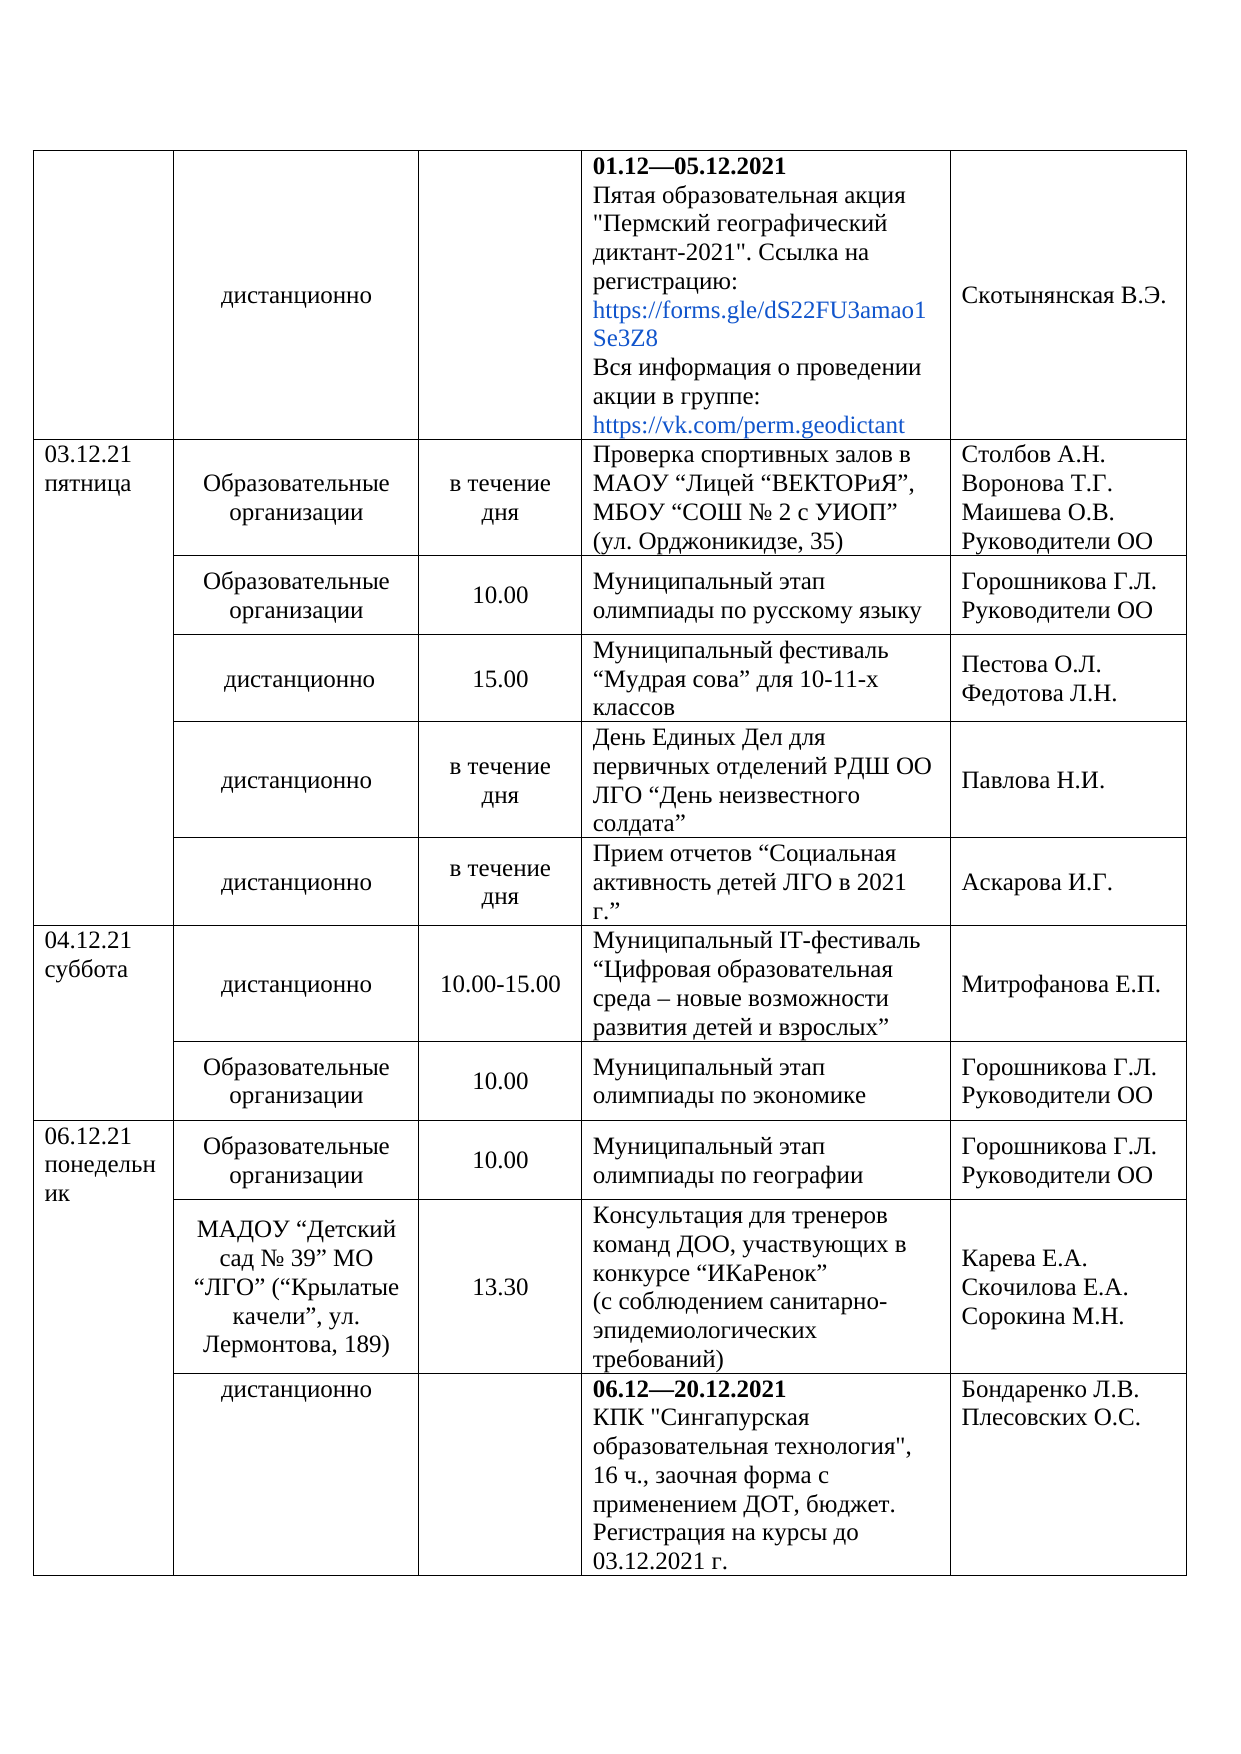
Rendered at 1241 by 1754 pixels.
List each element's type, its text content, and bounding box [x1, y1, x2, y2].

table_cell 10.00-15.00 [419, 926, 581, 1041]
table_cell [419, 1374, 581, 1575]
table_cell Муниципальный IT-фестиваль “Цифровая образовательная среда – новые возможности развития детей и взрослых” [582, 926, 950, 1041]
table_cell 10.00 [419, 1042, 581, 1120]
table_cell Проверка спортивных залов в МАОУ “Лицей “ВЕКТОРиЯ”, МБОУ “СОШ № 2 с УИОП” (ул. Орджоникидзе, 35) [582, 440, 950, 554]
table_cell дистанционно [174, 1374, 418, 1575]
table_cell 06.12.21 понедельник [34, 1121, 173, 1575]
table_cell Аскарова И.Г. [951, 838, 1186, 924]
table_cell Образовательные организации [174, 1121, 418, 1199]
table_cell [951, 1374, 1186, 1575]
table_cell Образовательные организации [174, 556, 418, 634]
table_cell дистанционно [174, 151, 418, 438]
table_cell МАДОУ “Детский сад № 39” МО “ЛГО” (“Крылатые качели”, ул. Лермонтова, 189) [174, 1200, 418, 1373]
table_cell Муниципальный этап олимпиады по географии [582, 1121, 950, 1199]
table_cell Консультация для тренеров команд ДОО, участвующих в конкурсе “ИКаРенок” (с соблюдением санитарно- эпидемиологических требований) [582, 1200, 950, 1373]
table_cell 13.30 [419, 1200, 581, 1373]
table_cell Прием отчетов “Социальная активность детей ЛГО в 2021 г.” [582, 838, 950, 924]
table_cell Митрофанова Е.П. [951, 926, 1186, 1041]
table_cell дистанционно [174, 838, 418, 924]
table_cell 04.12.21 суббота [34, 926, 173, 1120]
table_cell 10.00 [419, 1121, 581, 1199]
table_cell Павлова Н.И. [951, 722, 1186, 837]
table_cell 10.00 [419, 556, 581, 634]
table_cell в течение дня [419, 838, 581, 924]
table_cell 03.12.21 пятница [34, 440, 173, 924]
table_cell в течение дня [419, 722, 581, 837]
table_cell Муниципальный фестиваль “Мудрая сова” для 10-11-х классов [582, 635, 950, 721]
table_cell Скотынянская В.Э. [951, 151, 1186, 438]
table_cell Образовательные организации [174, 440, 418, 554]
table_cell Горошникова Г.Л. Руководители ОО [951, 556, 1186, 634]
table_cell Карева Е.А. Скочилова Е.А. Сорокина М.Н. [951, 1200, 1186, 1373]
table_cell Муниципальный этап олимпиады по русскому языку [582, 556, 950, 634]
table_cell в течение дня [419, 440, 581, 554]
table_cell дистанционно [174, 722, 418, 837]
table_cell Горошникова Г.Л. Руководители ОО [951, 1042, 1186, 1120]
table_cell Столбов А.Н. Воронова Т.Г. Маишева О.В. Руководители ОО [951, 440, 1186, 554]
table_cell Муниципальный этап олимпиады по экономике [582, 1042, 950, 1120]
table_cell День Единых Дел для первичных отделений РДШ ОО ЛГО “День неизвестного солдата” [582, 722, 950, 837]
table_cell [582, 1374, 950, 1575]
table_cell Образовательные организации [174, 1042, 418, 1120]
table_cell 01.12—05.12.2021 Пятая образовательная акция "Пермский географический диктант-2021". Ссылка на регистрацию: https://forms.gle/dS22FU3amao1Se3Z8 Вся информация о проведении акции в группе: https://vk.com/perm.geodictant [582, 151, 950, 438]
table_cell Горошникова Г.Л. Руководители ОО [951, 1121, 1186, 1199]
table_cell дистанционно [174, 926, 418, 1041]
table_cell [419, 151, 581, 438]
table_cell Пестова О.Л. Федотова Л.Н. [951, 635, 1186, 721]
table_cell дистанционно [174, 635, 418, 721]
table_cell 15.00 [419, 635, 581, 721]
